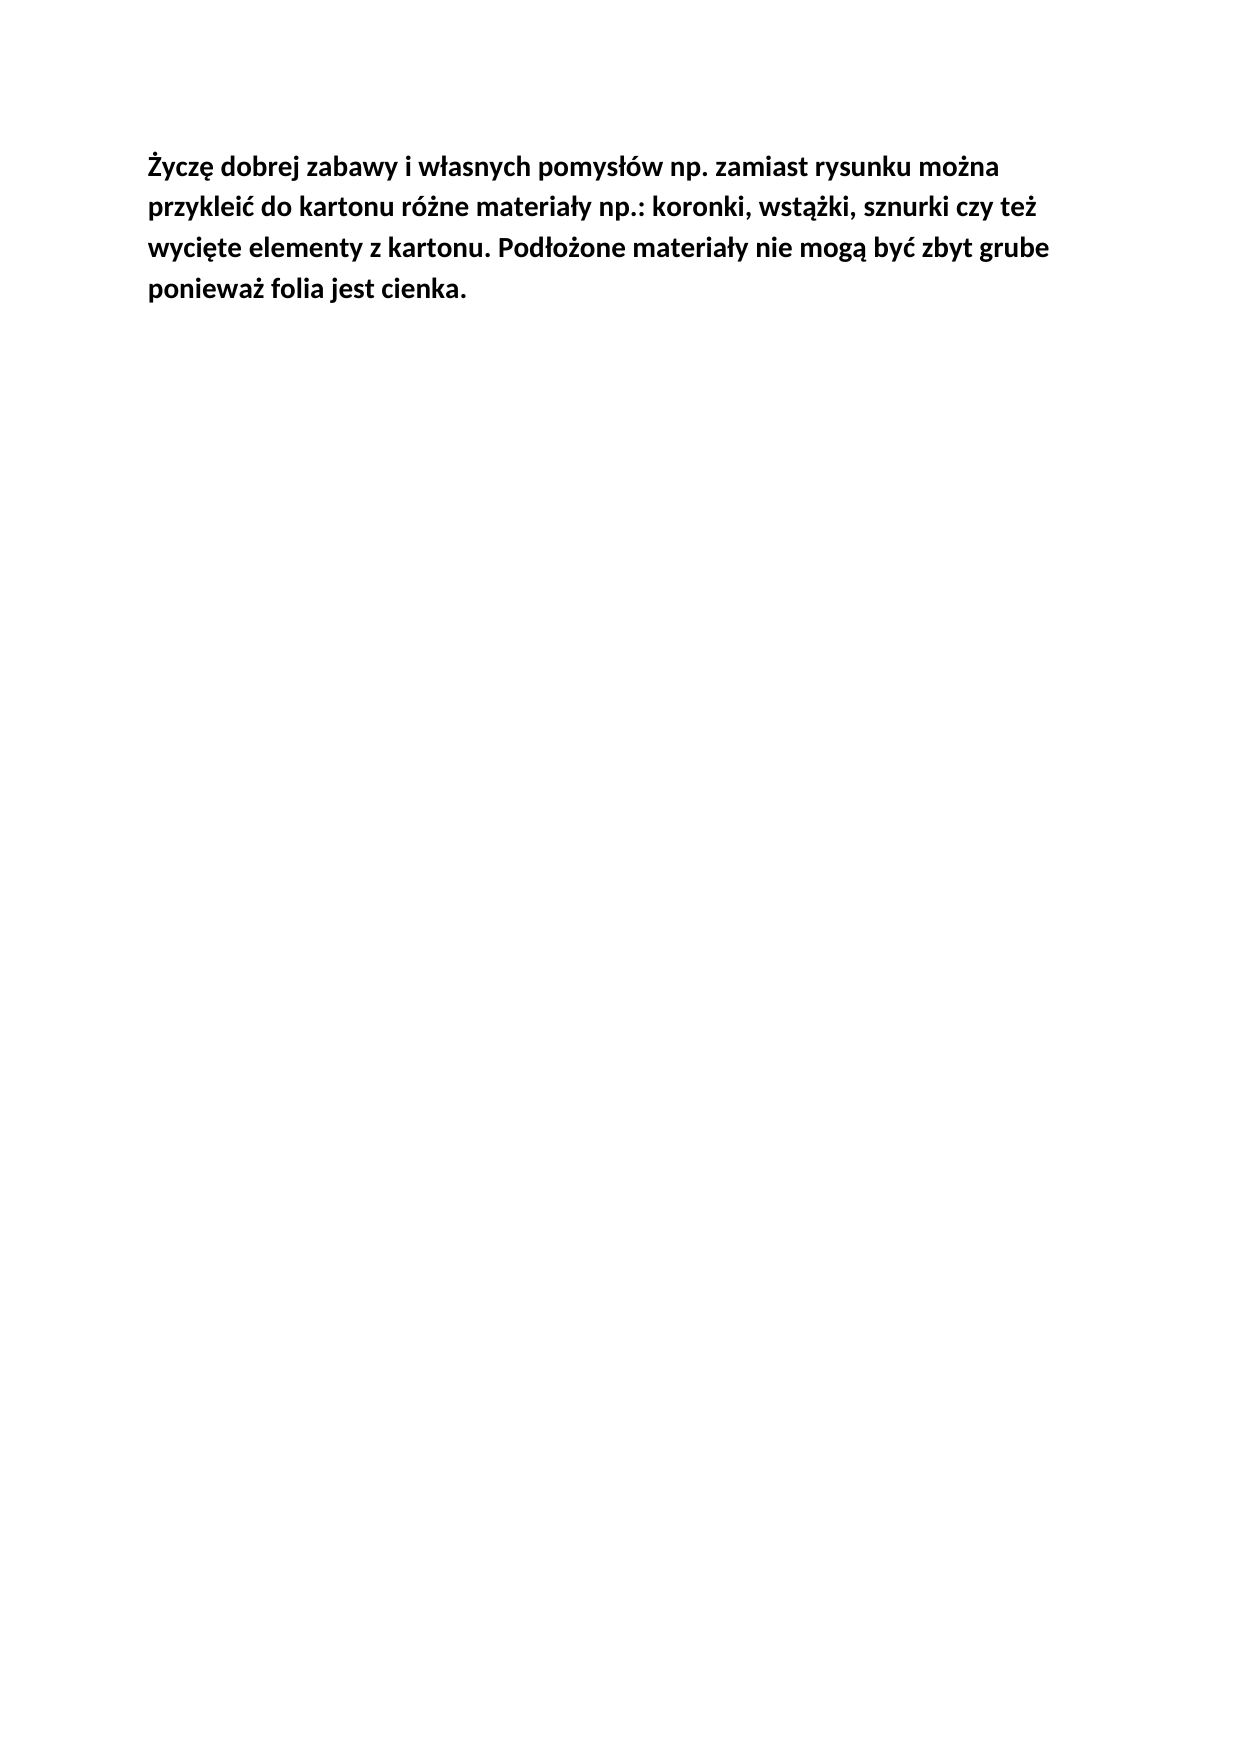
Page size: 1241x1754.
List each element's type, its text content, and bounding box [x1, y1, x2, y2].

text Życzę dobrej zabawy i własnych pomysłów np. zamiast rysunku można przykleić do kartonu różne materiały np.: koronki, wstążki, sznurki czy też wycięte elementy z kartonu. Podłożone materiały nie mogą być zbyt grube ponieważ folia jest cienka. [148, 148, 1093, 306]
